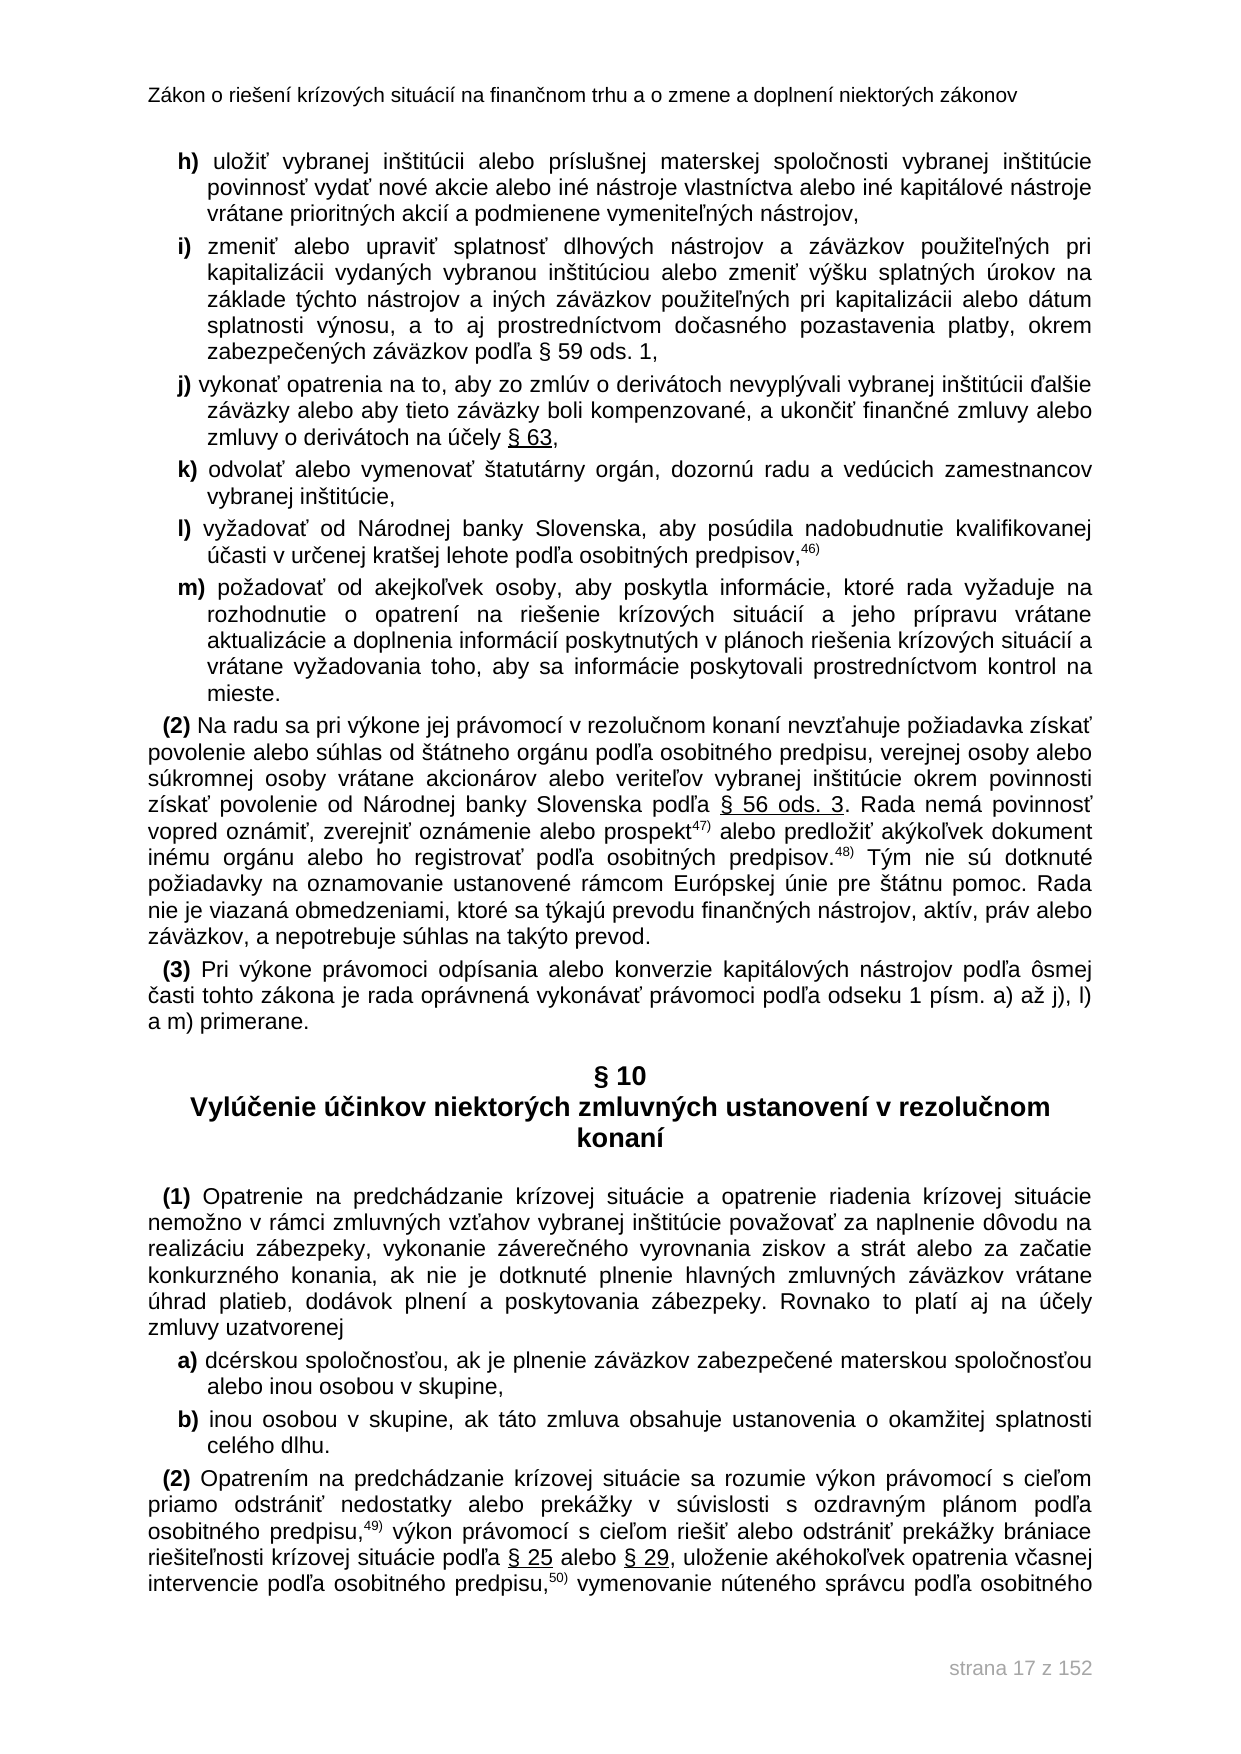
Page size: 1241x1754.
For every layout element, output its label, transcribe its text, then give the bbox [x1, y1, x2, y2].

text h) uložiť vybranej inštitúcii alebo príslušnej materskej spoločnosti vybranej inštitúcie povinnosť vydať nové akcie alebo iné nástroje vlastníctva alebo iné kapitálové nástroje vrátane prioritných akcií a podmienene vymeniteľných nástrojov, [177, 148, 1093, 227]
text b) inou osobou v skupine, ak táto zmluva obsahuje ustanovenia o okamžitej splatnosti celého dlhu. [177, 1406, 1093, 1459]
text l) vyžadovať od Národnej banky Slovenska, aby posúdila nadobudnutie kvalifikovanej účasti v určenej kratšej lehote podľa osobitných predpisov,46) [177, 515, 1093, 568]
text (2) Na radu sa pri výkone jej právomocí v rezolučnom konaní nevzťahuje požiadavka získať povolenie alebo súhlas od štátneho orgánu podľa osobitného predpisu, verejnej osoby alebo súkromnej osoby vrátane akcionárov alebo veriteľov vybranej inštitúcie okrem povinnosti získať povolenie od Národnej banky Slovenska podľa § 56 ods. 3. Rada nemá povinnosť vopred oznámiť, zverejniť oznámenie alebo prospekt47) alebo predložiť akýkoľvek dokument inému orgánu alebo ho registrovať podľa osobitných predpisov.48) Tým nie sú dotknuté požiadavky na oznamovanie ustanovené rámcom Európskej únie pre štátnu pomoc. Rada nie je viazaná obmedzeniami, ktoré sa týkajú prevodu finančných nástrojov, aktív, práv alebo záväzkov, a nepotrebuje súhlas na takýto prevod. [148, 712, 1093, 949]
text (1) Opatrenie na predchádzanie krízovej situácie a opatrenie riadenia krízovej situácie nemožno v rámci zmluvných vzťahov vybranej inštitúcie považovať za naplnenie dôvodu na realizáciu zábezpeky, vykonanie záverečného vyrovnania ziskov a strát alebo za začatie konkurzného konania, ak nie je dotknuté plnenie hlavných zmluvných záväzkov vrátane úhrad platieb, dodávok plnení a poskytovania zábezpeky. Rovnako to platí aj na účely zmluvy uzatvorenej [148, 1183, 1093, 1341]
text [148, 1465, 1093, 1597]
text i) zmeniť alebo upraviť splatnosť dlhových nástrojov a záväzkov použiteľných pri kapitalizácii vydaných vybranou inštitúciou alebo zmeniť výšku splatných úrokov na základe týchto nástrojov a iných záväzkov použiteľných pri kapitalizácii alebo dátum splatnosti výnosu, a to aj prostredníctvom dočasného pozastavenia platby, okrem zabezpečených záväzkov podľa § 59 ods. 1, [177, 233, 1093, 365]
text a) dcérskou spoločnosťou, ak je plnenie záväzkov zabezpečené materskou spoločnosťou alebo inou osobou v skupine, [177, 1347, 1093, 1400]
text (3) Pri výkone právomoci odpísania alebo konverzie kapitálových nástrojov podľa ôsmej časti tohto zákona je rada oprávnená vykonávať právomoci podľa odseku 1 písm. a) až j), l) a m) primerane. [148, 956, 1093, 1035]
text k) odvolať alebo vymenovať štatutárny orgán, dozornú radu a vedúcich zamestnancov vybranej inštitúcie, [177, 456, 1093, 509]
text j) vykonať opatrenia na to, aby zo zmlúv o derivátoch nevyplývali vybranej inštitúcii ďalšie záväzky alebo aby tieto záväzky boli kompenzované, a ukončiť finančné zmluvy alebo zmluvy o derivátoch na účely § 63, [177, 371, 1093, 450]
text m) požadovať od akejkoľvek osoby, aby poskytla informácie, ktoré rada vyžaduje na rozhodnutie o opatrení na riešenie krízových situácií a jeho prípravu vrátane aktualizácie a doplnenia informácií poskytnutých v plánoch riešenia krízových situácií a vrátane vyžadovania toho, aby sa informácie poskytovali prostredníctvom kontrol na mieste. [177, 574, 1093, 706]
text § 10 Vylúčenie účinkov niektorých zmluvných ustanovení v rezolučnom konaní [148, 1060, 1093, 1153]
